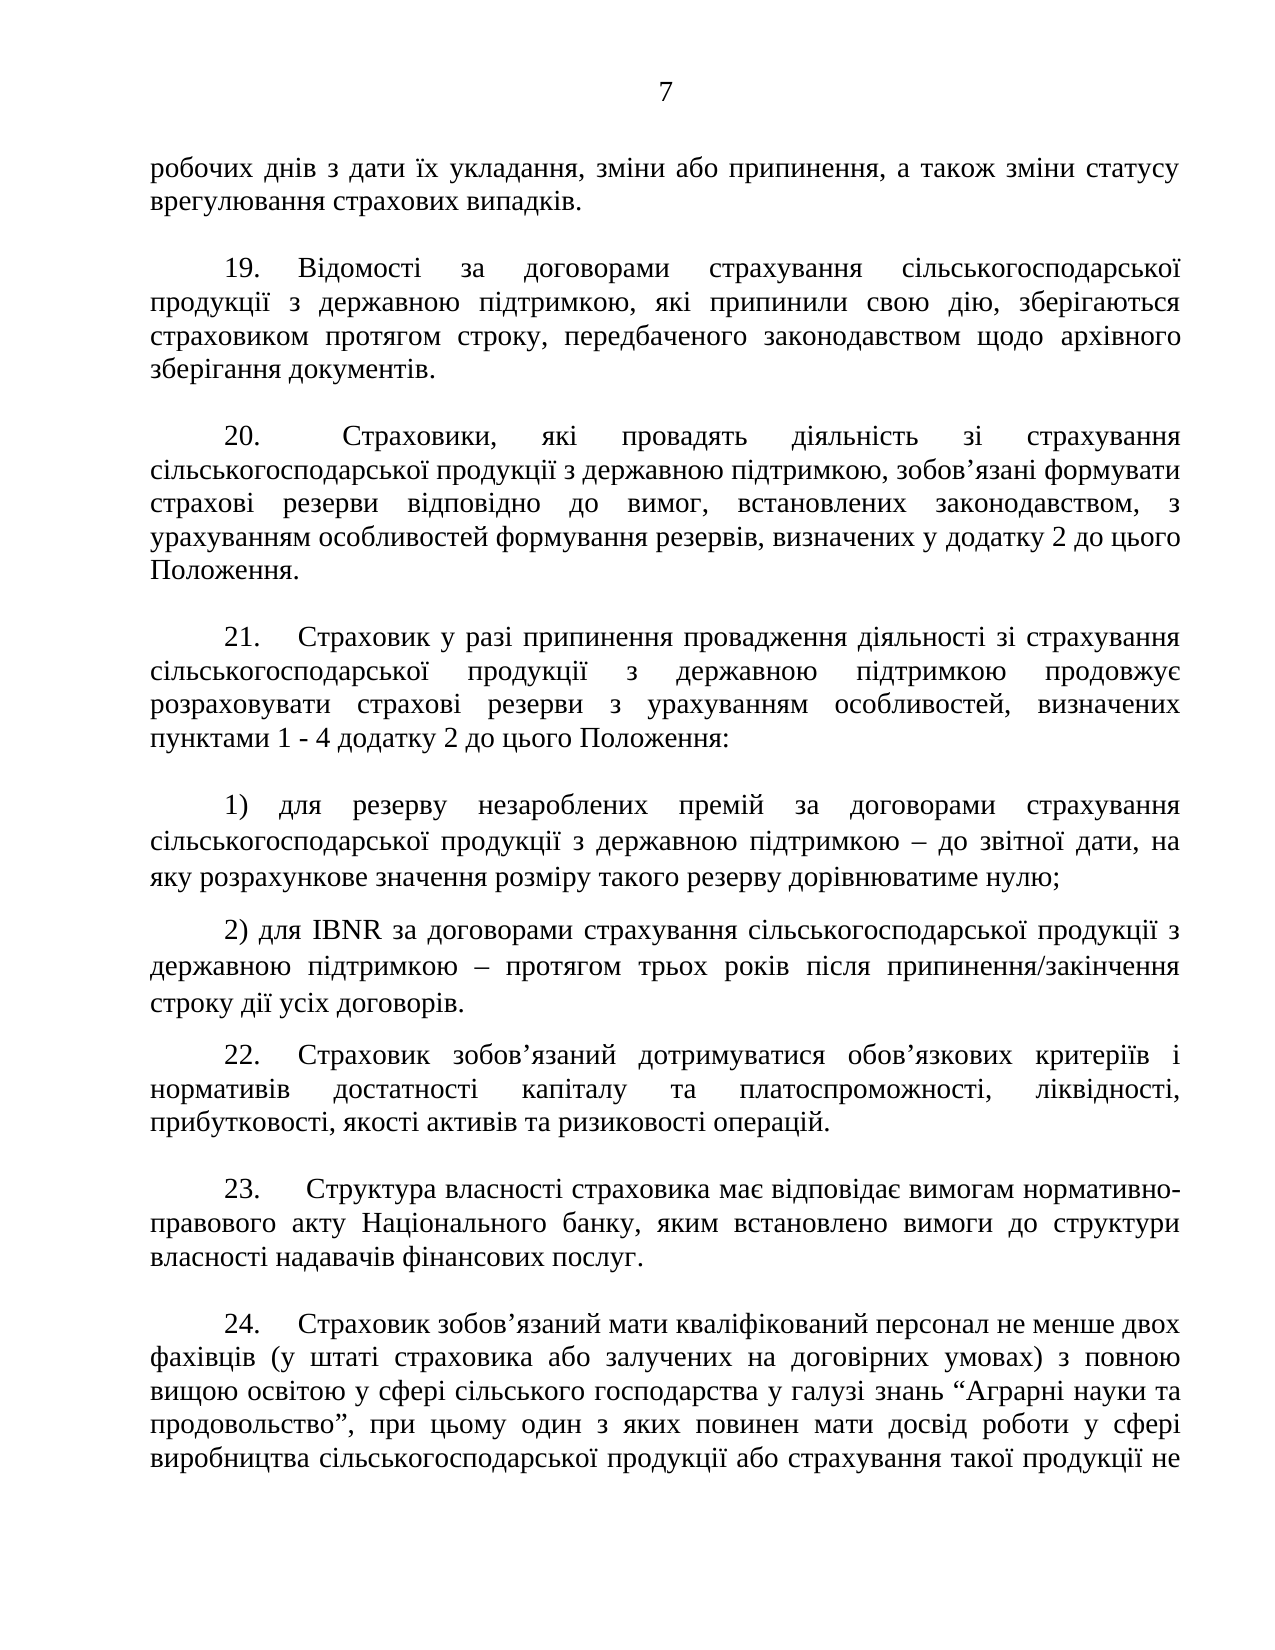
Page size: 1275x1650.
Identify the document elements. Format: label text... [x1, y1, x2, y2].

list Страховик у разі припинення провадження діяльності зі страхування сільськогосподарської продукції з державною підтримкою продовжує розраховувати страхові резерви з урахуванням особливостей, визначених пунктами 1 - 4 додатку 2 до цього Положення: [150, 619, 1181, 754]
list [150, 150, 1181, 217]
list Відомості за договорами страхування сільськогосподарської продукції з державною підтримкою, які припинили свою дію, зберігаються страховиком протягом строку, передбаченого законодавством щодо архівного зберігання документів. [150, 251, 1181, 385]
text 2) для IBNR за договорами страхування сільськогосподарської продукції з державною підтримкою – протягом трьох років після припинення/закінчення строку дії усіх договорів. [150, 912, 1181, 1018]
list Структура власності страховика має відповідає вимогам нормативно-правового акту Національного банку, яким встановлено вимоги до структури власності надавачів фінансових послуг. [150, 1172, 1181, 1272]
list Страховики, які провадять діяльність зі страхування сільськогосподарської продукції з державною підтримкою, зобов’язані формувати страхові резерви відповідно до вимог, встановлених законодавством, з урахуванням особливостей формування резервів, визначених у додатку 2 до цього Положення. [150, 519, 1181, 586]
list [150, 1306, 1181, 1473]
text 1) для резерву незароблених премій за договорами страхування сільськогосподарської продукції з державною підтримкою – до звітної дати, на яку розрахункове значення розміру такого резерву дорівнюватиме нулю; [150, 787, 1181, 893]
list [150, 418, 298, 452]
list Страховик зобов’язаний дотримуватися обов’язкових критеріїв і нормативів достатності капіталу та платоспроможності, ліквідності, прибутковості, якості активів та ризиковості операцій. [150, 1037, 1181, 1138]
